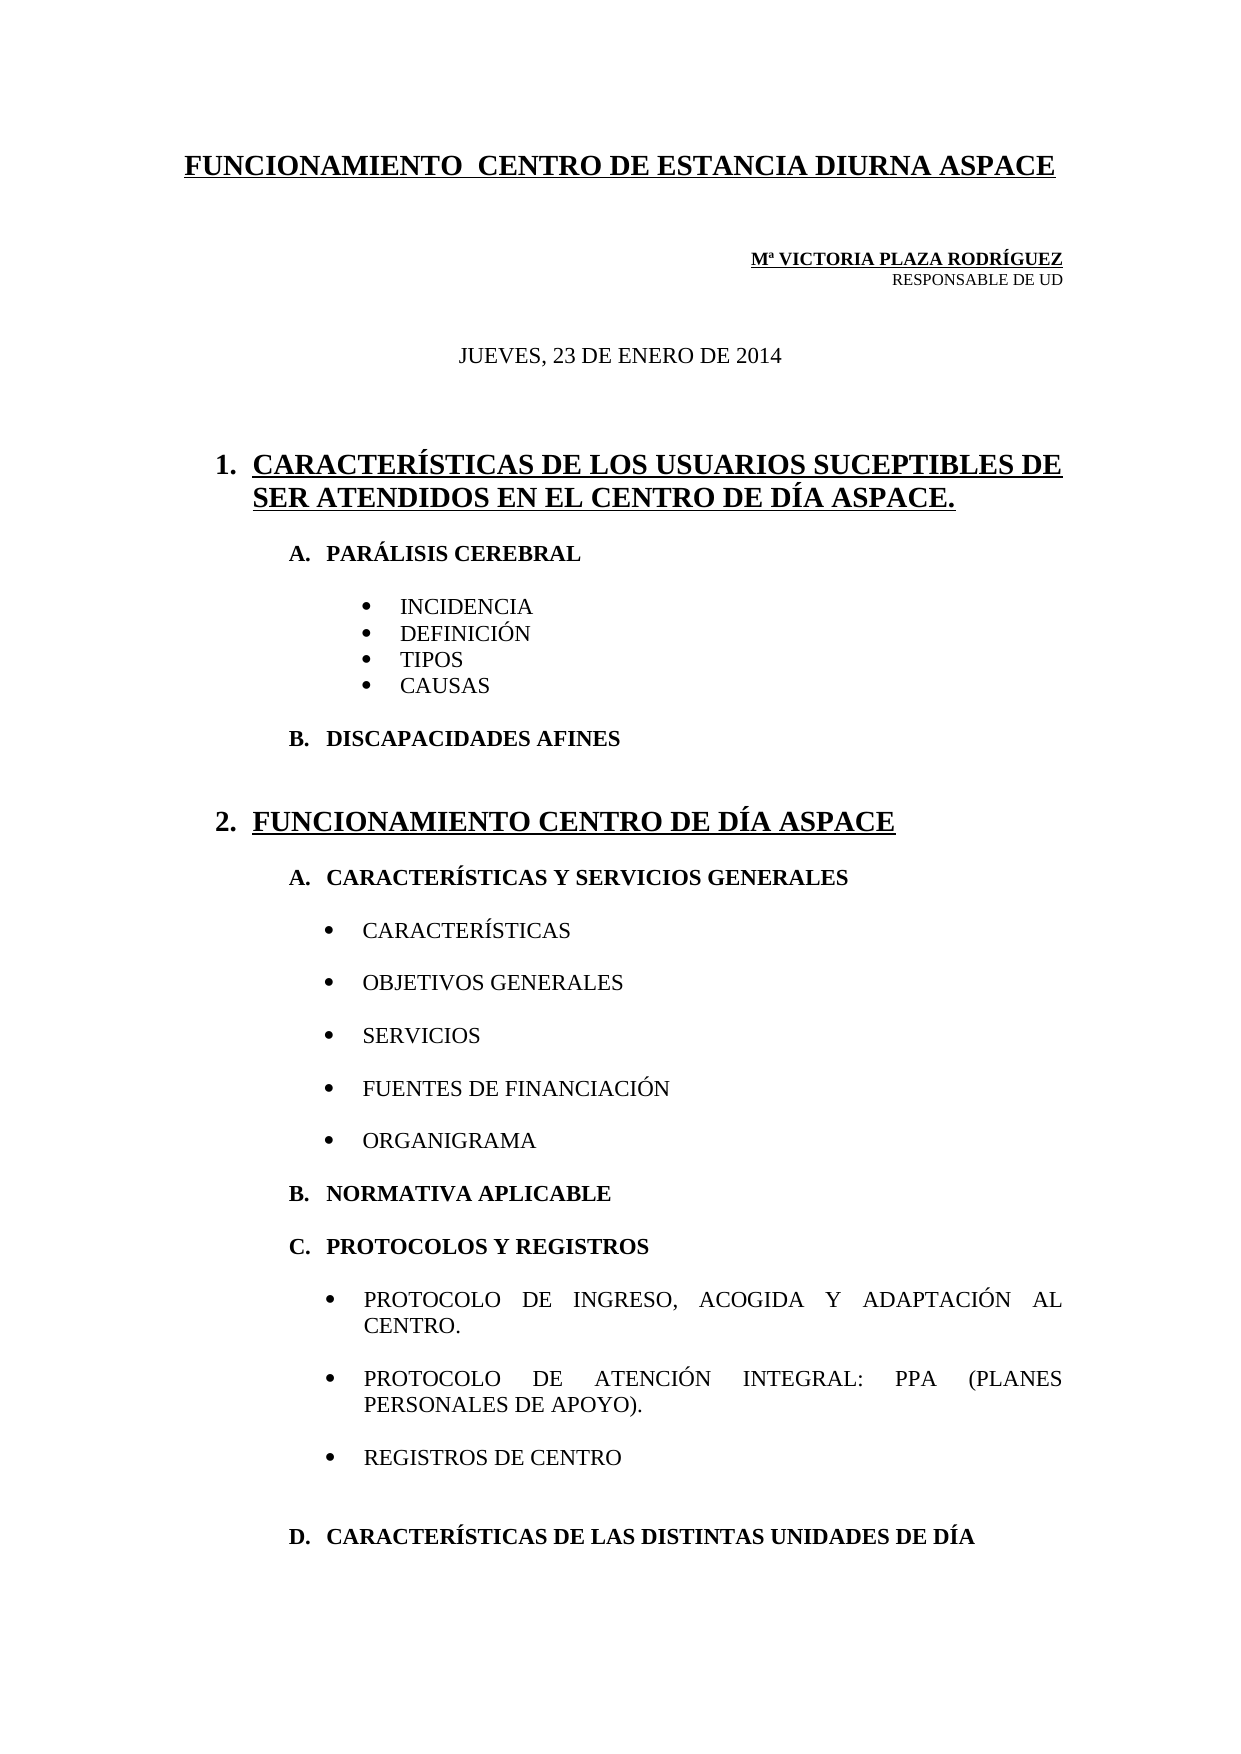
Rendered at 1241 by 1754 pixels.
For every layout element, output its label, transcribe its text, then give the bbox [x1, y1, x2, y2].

list CARACTERÍSTICAS Y SERVICIOS GENERALES [288, 864, 1063, 890]
text Mª VICTORIA PLAZA RODRÍGUEZ [177, 248, 1063, 270]
list DEFINICIÓN [362, 619, 1063, 646]
list PROTOCOLO DE INGRESO, ACOGIDA Y ADAPTACIÓN AL CENTRO. [326, 1286, 1063, 1338]
list CARACTERÍSTICAS DE LOS USUARIOS SUCEPTIBLES DE SER ATENDIDOS EN EL CENTRO DE DÍA ASPACE. [215, 447, 1063, 514]
list FUENTES DE FINANCIACIÓN [325, 1075, 1063, 1101]
list PROTOCOLOS Y REGISTROS [288, 1233, 1063, 1259]
list OBJETIVOS GENERALES [325, 969, 1063, 996]
list INCIDENCIA [362, 593, 1063, 619]
list SERVICIOS [325, 1022, 1063, 1048]
list NORMATIVA APLICABLE [288, 1180, 1063, 1207]
list CARACTERÍSTICAS DE LAS DISTINTAS UNIDADES DE DÍA [288, 1523, 1063, 1549]
list PARÁLISIS CEREBRAL [288, 541, 1063, 567]
list CAUSAS [362, 672, 1063, 699]
list PROTOCOLO DE ATENCIÓN INTEGRAL: PPA (PLANES PERSONALES DE APOYO). [326, 1365, 1063, 1417]
text JUEVES, 23 DE ENERO DE 2014 [177, 342, 1063, 368]
text RESPONSABLE DE UD [177, 270, 1063, 289]
list ORGANIGRAMA [325, 1127, 1063, 1154]
list TIPOS [362, 646, 1063, 672]
list REGISTROS DE CENTRO [326, 1444, 1063, 1470]
list DISCAPACIDADES AFINES [288, 725, 1063, 751]
list FUNCIONAMIENTO CENTRO DE DÍA ASPACE [215, 804, 1063, 838]
list CARACTERÍSTICAS [325, 917, 1063, 943]
text FUNCIONAMIENTO CENTRO DE ESTANCIA DIURNA ASPACE [177, 148, 1063, 181]
